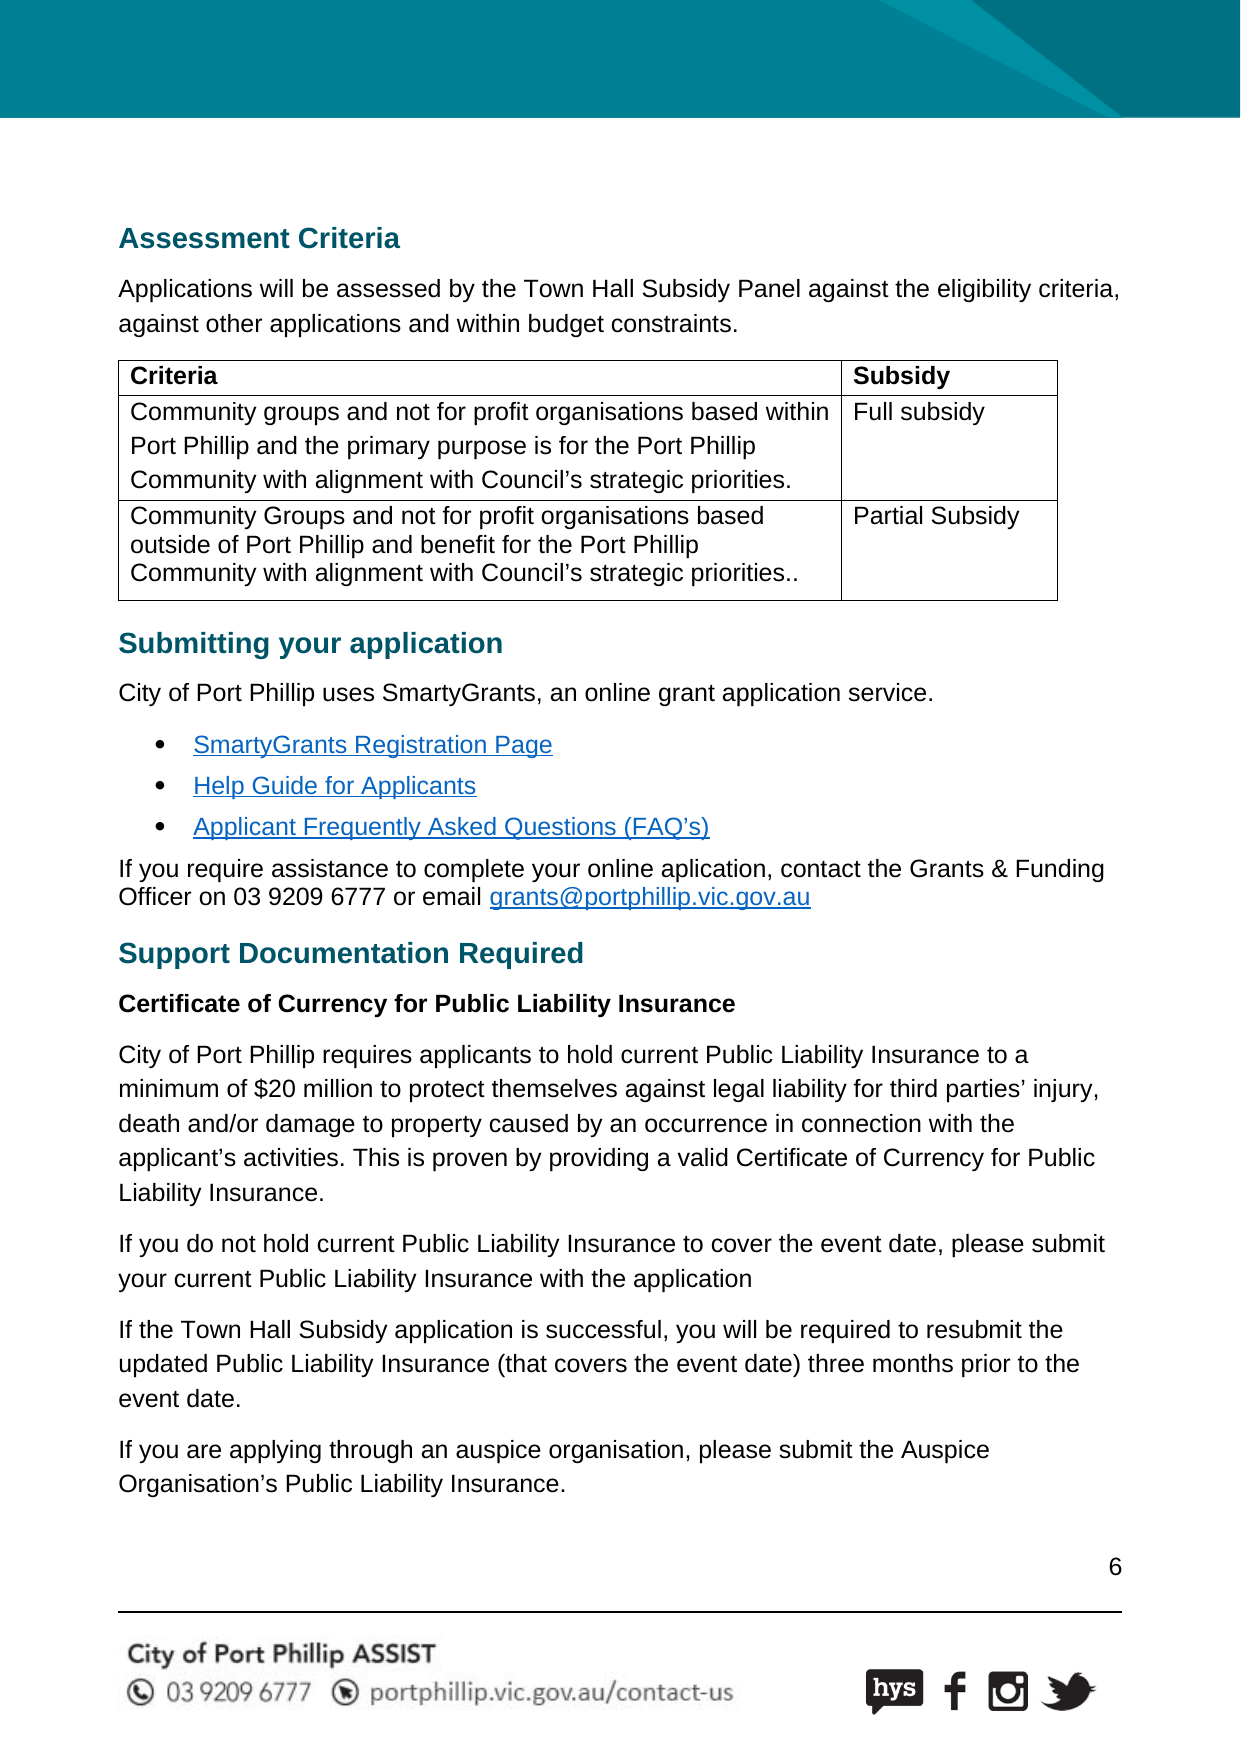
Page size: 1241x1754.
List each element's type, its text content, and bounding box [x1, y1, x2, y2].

text Certificate of Currency for Public Liability Insurance [118, 989, 1122, 1018]
subtitle Support Documentation Required [118, 936, 1122, 970]
text If you are applying through an auspice organisation, please submit the Auspice Organisation’s Public Liability Insurance. [118, 1435, 1122, 1498]
table_cell Full subsidy [842, 396, 1057, 500]
list If you require assistance to complete your online aplication, contact the Grants & Funding Officer on 03 9209 6777 or email grants@portphillip.vic.gov.au [118, 854, 1122, 911]
picture [0, 0, 1241, 119]
subtitle Submitting your application [118, 626, 1122, 659]
text City of Port Phillip requires applicants to hold current Public Liability Insurance to a minimum of $20 million to protect themselves against legal liability for third parties’ injury, death and/or damage to property caused by an occurrence in connection with the applicant’s activities. This is proven by providing a valid Certificate of Currency for Public Liability Insurance. [118, 1040, 1122, 1207]
picture [118, 1635, 1101, 1718]
text Help Guide for Applicants [156, 771, 1122, 800]
table_header Subsidy [842, 361, 1057, 395]
table_header Criteria [119, 361, 841, 395]
text Applicant Frequently Asked Questions (FAQ’s) [156, 812, 1122, 841]
text If the Town Hall Subsidy application is successful, you will be required to resubmit the updated Public Liability Insurance (that covers the event date) three months prior to the event date. [118, 1315, 1122, 1412]
text City of Port Phillip uses SmartyGrants, an online grant application service. [118, 678, 1122, 707]
subtitle Assessment Criteria [118, 222, 1122, 255]
text Applications will be assessed by the Town Hall Subsidy Panel against the eligibility criteria, against other applications and within budget constraints. [118, 274, 1122, 337]
text If you do not hold current Public Liability Insurance to cover the event date, please submit your current Public Liability Insurance with the application [118, 1229, 1122, 1292]
text SmartyGrants Registration Page [156, 729, 1122, 758]
table_cell Community Groups and not for profit organisations based outside of Port Phillip and benefit for the Port Phillip Community with alignment with Council’s strategic priorities.. [119, 501, 841, 600]
table_cell Community groups and not for profit organisations based within Port Phillip and the primary purpose is for the Port Phillip Community with alignment with Council’s strategic priorities. [119, 396, 841, 500]
table_cell Partial Subsidy [842, 501, 1057, 600]
